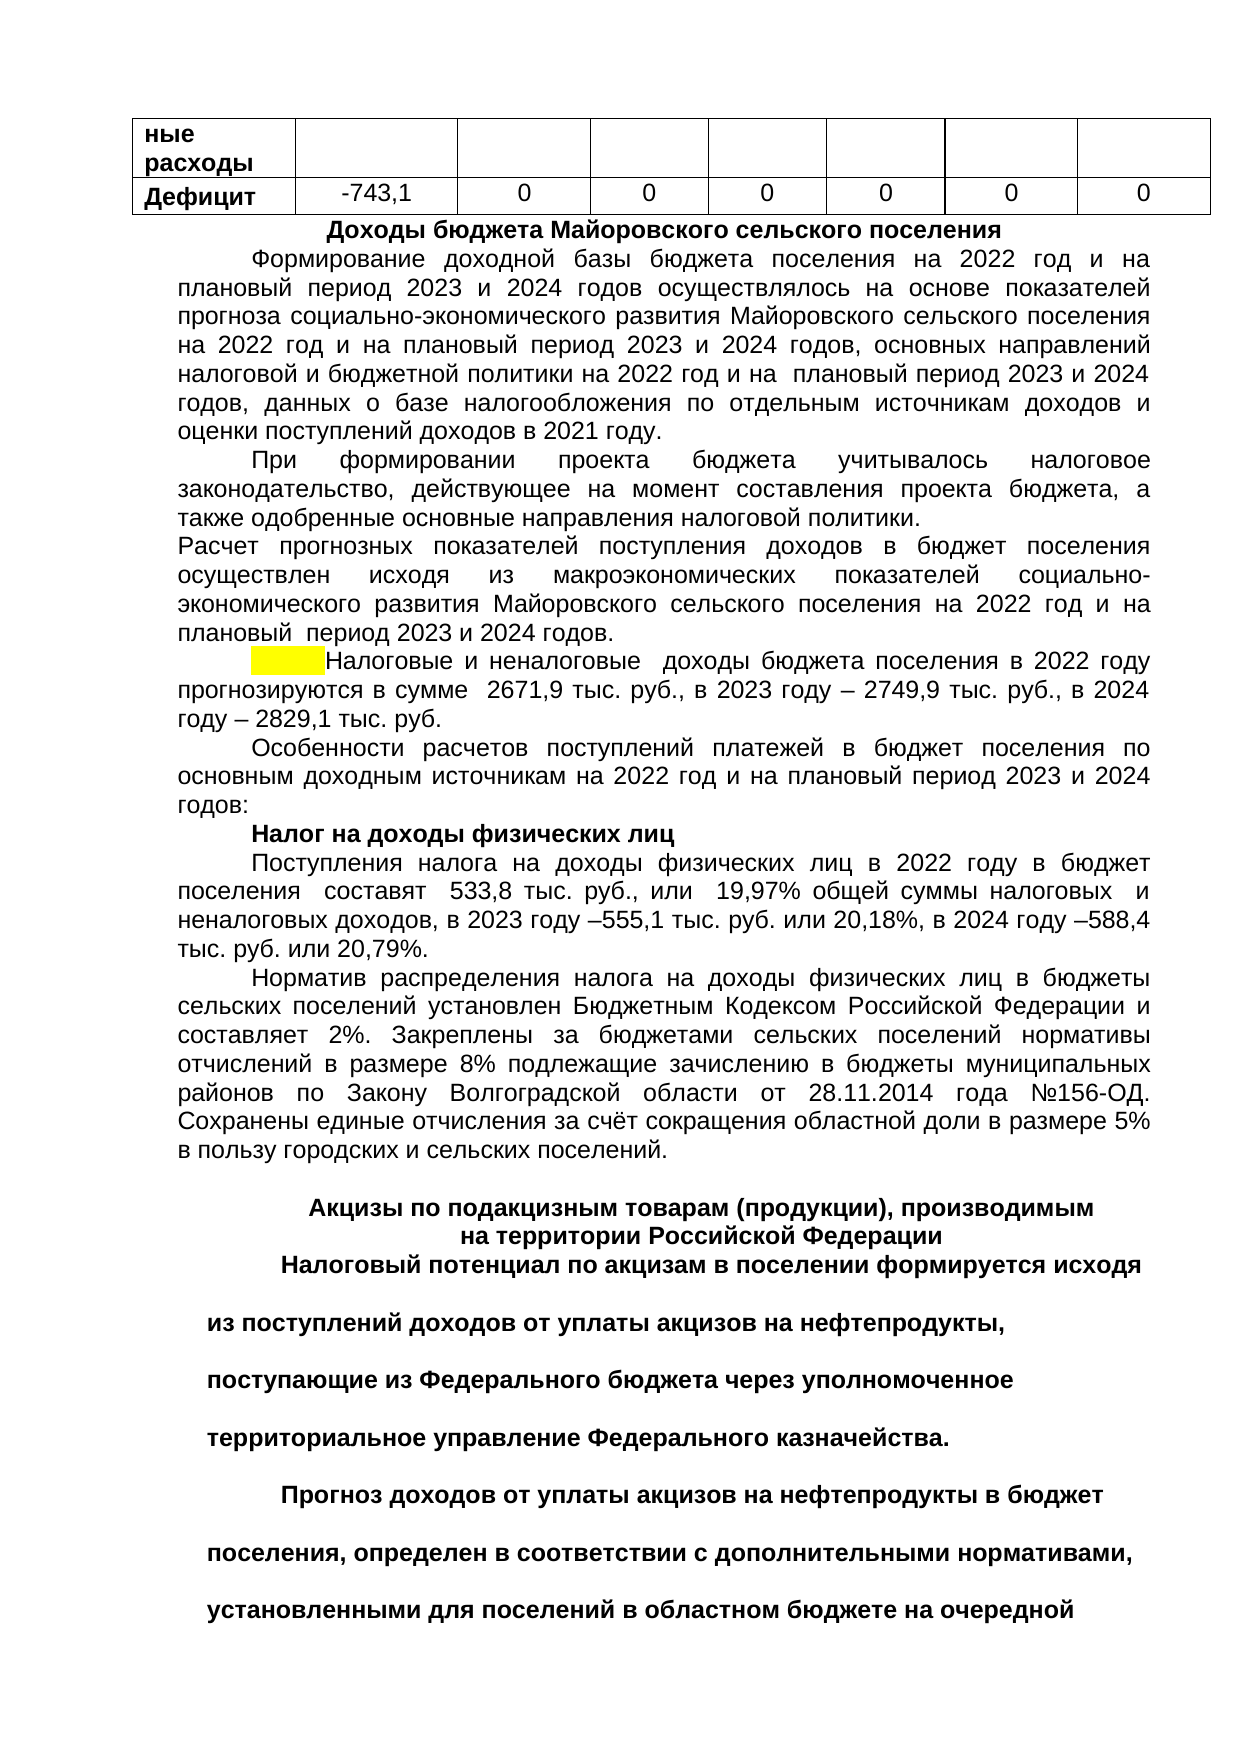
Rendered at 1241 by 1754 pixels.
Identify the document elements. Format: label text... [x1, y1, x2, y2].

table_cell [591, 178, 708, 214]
text Формирование доходной базы бюджета поселения на 2022 год и на плановый период 2023 и 2024 годов осуществлялось на основе показателей прогноза социально-экономического развития Майоровского сельского поселения на 2022 год и на плановый период 2023 и 2024 годов, основных направлений налоговой и бюджетной политики на 2022 год и на плановый период 2023 и 2024 годов, данных о базе налогообложения по отдельным источникам доходов и оценки поступлений доходов в 2021 году. [177, 244, 1152, 445]
text Налоговые и неналоговые доходы бюджета поселения в 2022 году прогнозируются в сумме 2671,9 тыс. руб., в 2023 году – 2749,9 тыс. руб., в 2024 году – 2829,1 тыс. руб. [177, 646, 1152, 732]
text Доходы бюджета Майоровского сельского поселения [177, 215, 1152, 244]
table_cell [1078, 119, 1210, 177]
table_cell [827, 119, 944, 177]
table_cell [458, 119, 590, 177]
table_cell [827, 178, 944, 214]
text Поступления налога на доходы физических лиц в 2022 году в бюджет поселения составят 533,8 тыс. руб., или 19,97% общей суммы налоговых и неналоговых доходов, в 2023 году –555,1 тыс. руб. или 20,18%, в 2024 году –588,4 тыс. руб. или 20,79%. [177, 847, 1152, 962]
text Особенности расчетов поступлений платежей в бюджет поселения по основным доходным источникам на 2022 год и на плановый период 2023 и 2024 годов: [177, 732, 1152, 819]
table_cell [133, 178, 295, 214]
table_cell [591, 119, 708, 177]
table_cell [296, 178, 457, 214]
text Налоговый потенциал по акцизам в поселении формируется исходя из поступлений доходов от уплаты акцизов на нефтепродукты, поступающие из Федерального бюджета через уполномоченное территориальное управление Федерального казначейства. [207, 1250, 1152, 1451]
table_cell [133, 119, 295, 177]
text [207, 1480, 1152, 1624]
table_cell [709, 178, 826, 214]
text Акцизы по подакцизным товарам (продукции), производимым [177, 1192, 1152, 1221]
text Расчет прогнозных показателей поступления доходов в бюджет поселения осуществлен исходя из макроэкономических показателей социально-экономического развития Майоровского сельского поселения на 2022 год и на плановый период 2023 и 2024 годов. [177, 531, 1152, 646]
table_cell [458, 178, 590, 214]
text Налог на доходы физических лиц [177, 819, 1152, 847]
text Норматив распределения налога на доходы физических лиц в бюджеты сельских поселений установлен Бюджетным Кодексом Российской Федерации и составляет 2%. Закреплены за бюджетами сельских поселений нормативы отчислений в размере 8% подлежащие зачислению в бюджеты муниципальных районов по Закону Волгоградской области от 28.11.2014 года №156-ОД. Сохранены единые отчисления за счёт сокращения областной доли в размере 5% в пользу городских и сельских поселений. [177, 962, 1152, 1164]
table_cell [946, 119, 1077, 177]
text При формировании проекта бюджета учитывалось налоговое законодательство, действующее на момент составления проекта бюджета, а также одобренные основные направления налоговой политики. [177, 445, 1152, 531]
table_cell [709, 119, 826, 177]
text на территории Российской Федерации [177, 1221, 1152, 1250]
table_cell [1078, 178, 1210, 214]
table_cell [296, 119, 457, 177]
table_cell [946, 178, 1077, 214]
